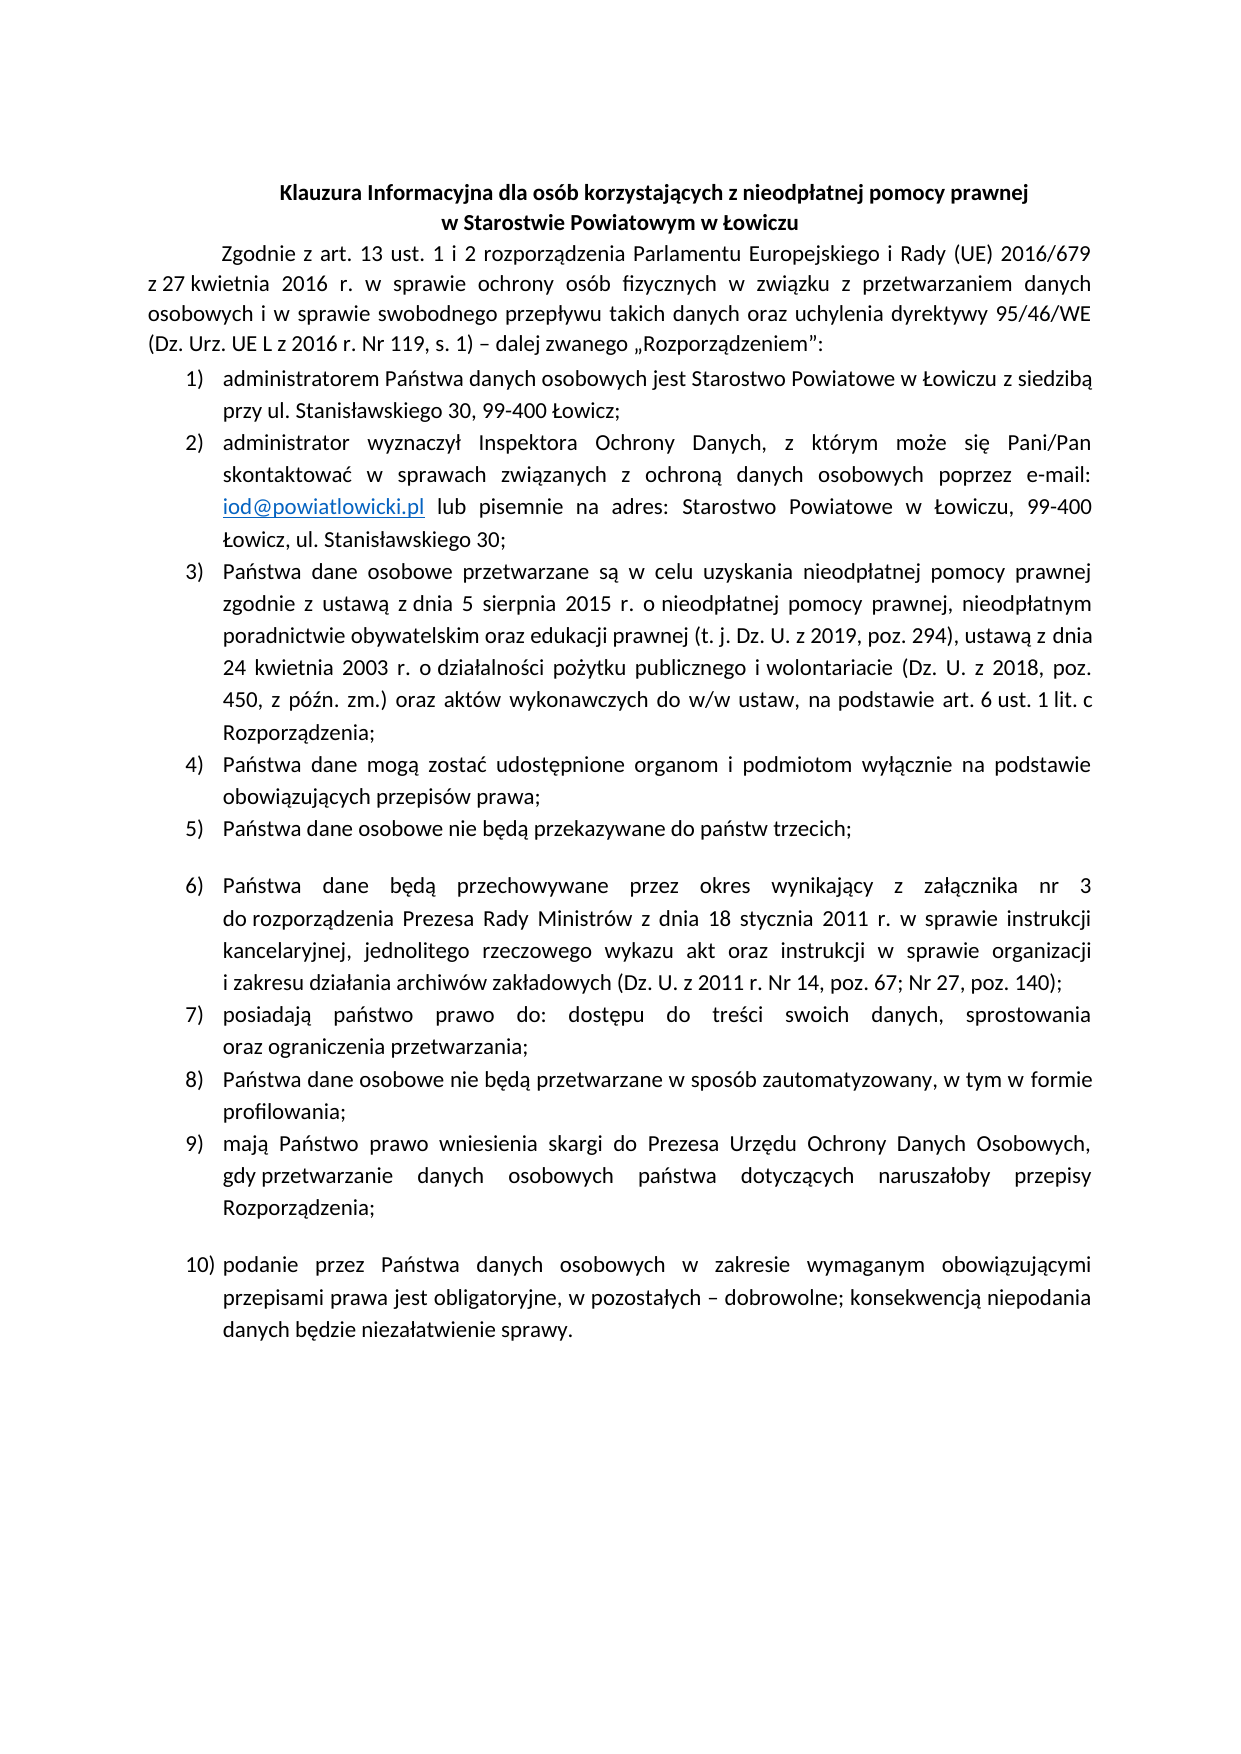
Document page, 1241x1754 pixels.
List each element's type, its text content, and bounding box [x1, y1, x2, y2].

list Państwa dane osobowe nie będą przekazywane do państw trzecich; [185, 814, 1093, 842]
list mają Państwo prawo wniesienia skargi do Prezesa Urzędu Ochrony Danych Osobowych, gdy przetwarzanie danych osobowych państwa dotyczących naruszałoby przepisy Rozporządzenia; [185, 1129, 1093, 1221]
text Klauzura Informacyjna dla osób korzystających z nieodpłatnej pomocy prawnej w Starostwie Powiatowym w Łowiczu [148, 178, 1093, 237]
list administrator wyznaczył Inspektora Ochrony Danych, z którym może się Pani/Pan skontaktować w sprawach związanych z ochroną danych osobowych poprzez e-mail: iod@powiatlowicki.pl lub pisemnie na adres: Starostwo Powiatowe w Łowiczu, 99-400 Łowicz, ul. Stanisławskiego 30; [185, 428, 1093, 553]
list podanie przez Państwa danych osobowych w zakresie wymaganym obowiązującymi przepisami prawa jest obligatoryjne, w pozostałych – dobrowolne; konsekwencją niepodania danych będzie niezałatwienie sprawy. [185, 1251, 1093, 1343]
list Państwa dane osobowe przetwarzane są w celu uzyskania nieodpłatnej pomocy prawnej zgodnie z ustawą z dnia 5 sierpnia 2015 r. o nieodpłatnej pomocy prawnej, nieodpłatnym poradnictwie obywatelskim oraz edukacji prawnej (t. j. Dz. U. z 2019, poz. 294), ustawą z dnia 24 kwietnia 2003 r. o działalności pożytku publicznego i wolontariacie (Dz. U. z 2018, poz. 450, z późn. zm.) oraz aktów wykonawczych do w/w ustaw, na podstawie art. 6 ust. 1 lit. c Rozporządzenia; [185, 557, 1093, 746]
list posiadają państwo prawo do: dostępu do treści swoich danych, sprostowania oraz ograniczenia przetwarzania; [185, 1000, 1093, 1061]
list Państwa dane mogą zostać udostępnione organom i podmiotom wyłącznie na podstawie obowiązujących przepisów prawa; [185, 750, 1093, 810]
list Państwa dane osobowe nie będą przetwarzane w sposób zautomatyzowany, w tym w formie profilowania; [185, 1065, 1093, 1125]
text Zgodnie z art. 13 ust. 1 i 2 rozporządzenia Parlamentu Europejskiego i Rady (UE) 2016/679 z 27 kwietnia 2016 r. w sprawie ochrony osób fizycznych w związku z przetwarzaniem danych osobowych i w sprawie swobodnego przepływu takich danych oraz uchylenia dyrektywy 95/46/WE (Dz. Urz. UE L z 2016 r. Nr 119, s. 1) – dalej zwanego „Rozporządzeniem”: [148, 239, 1093, 357]
list administratorem Państwa danych osobowych jest Starostwo Powiatowe w Łowiczu z siedzibą przy ul. Stanisławskiego 30, 99-400 Łowicz; [185, 364, 1093, 424]
list Państwa dane będą przechowywane przez okres wynikający z załącznika nr 3 do rozporządzenia Prezesa Rady Ministrów z dnia 18 stycznia 2011 r. w sprawie instrukcji kancelaryjnej, jednolitego rzeczowego wykazu akt oraz instrukcji w sprawie organizacji i zakresu działania archiwów zakładowych (Dz. U. z 2011 r. Nr 14, poz. 67; Nr 27, poz. 140); [185, 872, 1093, 996]
